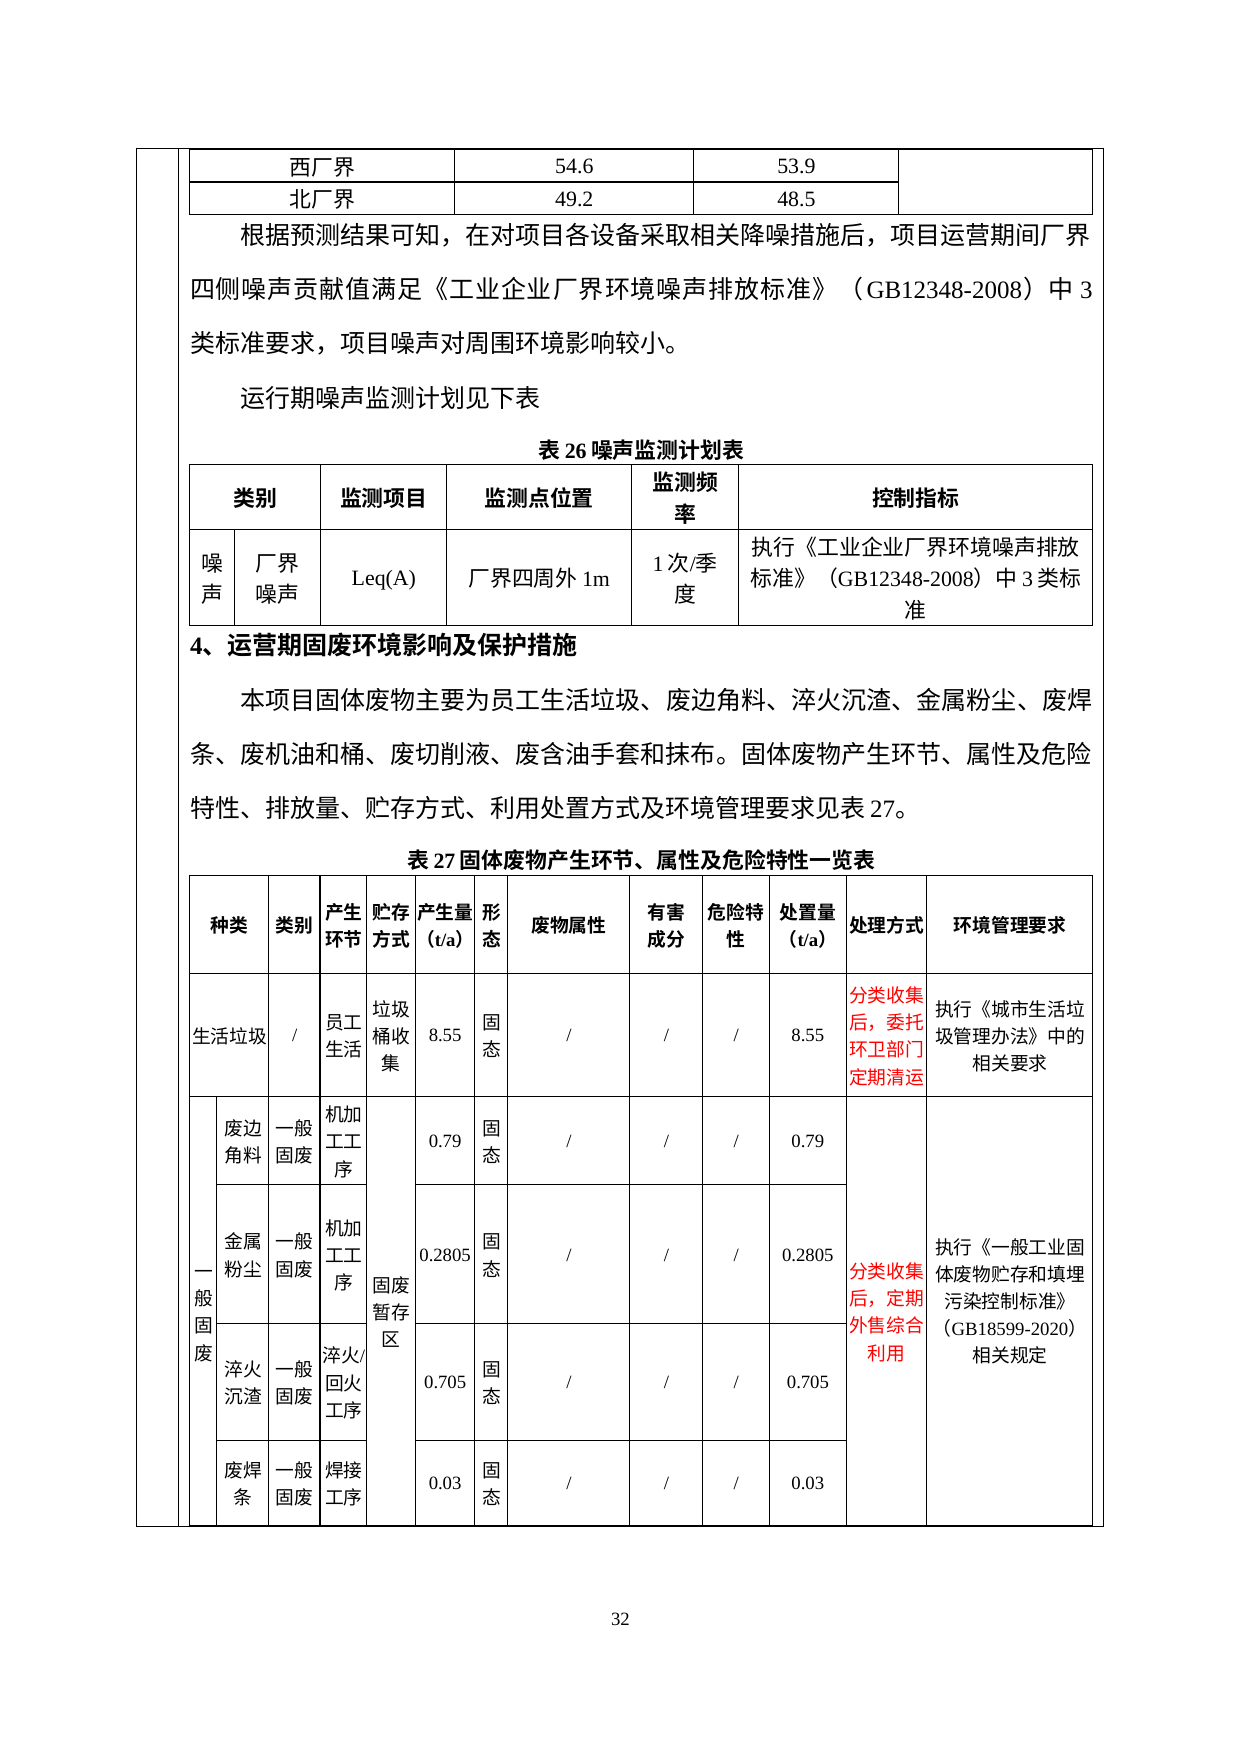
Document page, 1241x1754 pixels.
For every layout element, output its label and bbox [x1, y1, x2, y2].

table_cell [137, 149, 178, 1526]
table_cell [179, 149, 1103, 1526]
